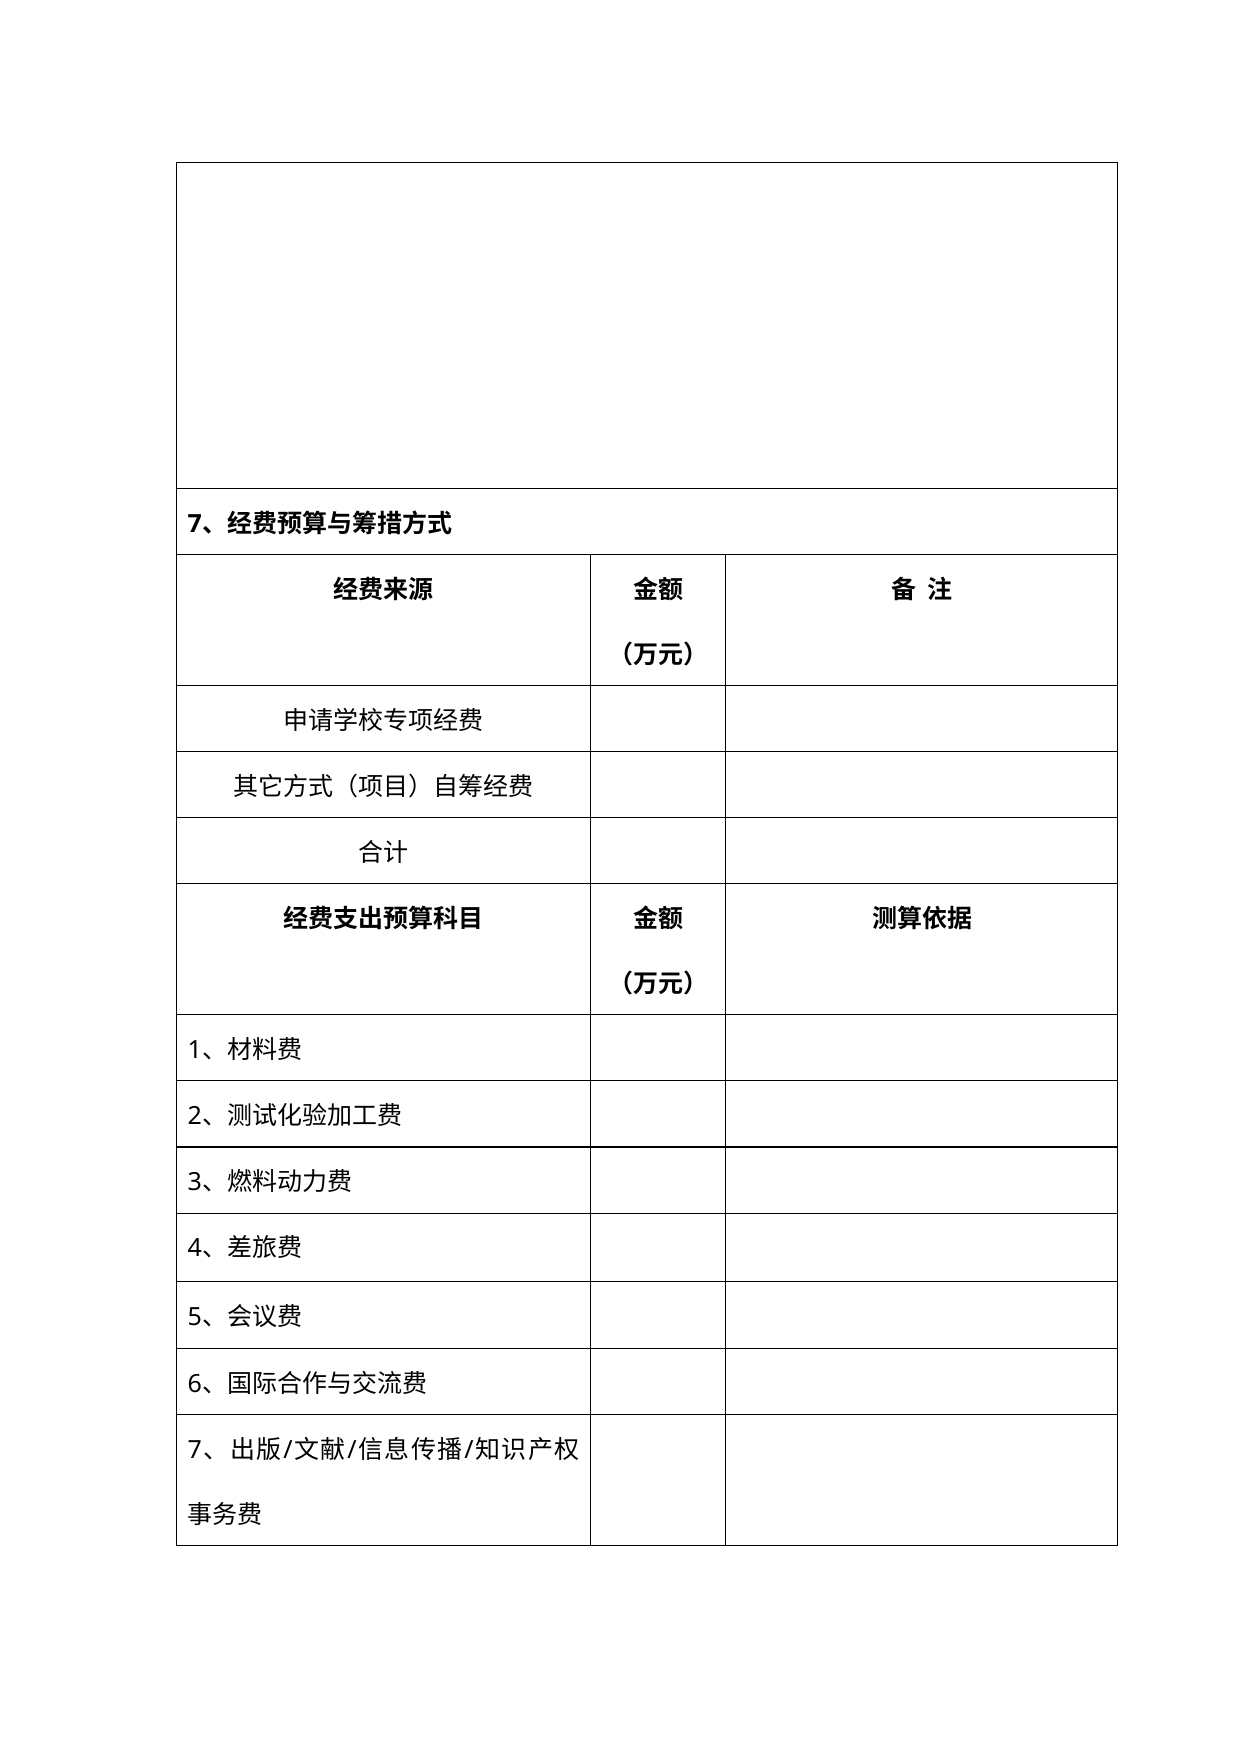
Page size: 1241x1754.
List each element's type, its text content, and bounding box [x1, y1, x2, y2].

table_cell [591, 1015, 725, 1080]
table_cell [726, 1015, 1117, 1080]
table_cell [591, 1415, 725, 1545]
table_cell [726, 752, 1117, 817]
table_cell [726, 1148, 1117, 1212]
table_cell [726, 1214, 1117, 1281]
table_cell 4、差旅费 [177, 1214, 590, 1281]
table_cell [177, 163, 1117, 488]
table_cell 经费来源 [177, 555, 590, 685]
table_cell 1、材料费 [177, 1015, 590, 1080]
table_cell 5、会议费 [177, 1282, 590, 1348]
table_cell [591, 752, 725, 817]
table_cell 经费支出预算科目 [177, 884, 590, 1014]
table_cell 7、经费预算与筹措方式 [177, 489, 1117, 554]
table_cell 2、测试化验加工费 [177, 1081, 590, 1146]
table_cell [726, 1081, 1117, 1146]
table_cell 测算依据 [726, 884, 1117, 1014]
table_cell 备 注 [726, 555, 1117, 685]
table_cell 6、国际合作与交流费 [177, 1349, 590, 1414]
table_cell [591, 1282, 725, 1348]
table_cell [591, 1081, 725, 1146]
table_cell [591, 1148, 725, 1212]
table_cell [591, 818, 725, 883]
table_cell [726, 1349, 1117, 1414]
table_cell [726, 1415, 1117, 1545]
table_cell 申请学校专项经费 [177, 686, 590, 751]
table_cell [591, 686, 725, 751]
table_cell 3、燃料动力费 [177, 1148, 590, 1212]
table_cell [591, 1349, 725, 1414]
table_cell 金额 （万元） [591, 884, 725, 1014]
table_cell [726, 686, 1117, 751]
table_cell 7、出版/文献/信息传播/知识产权事务费 [177, 1415, 590, 1545]
table_cell 其它方式（项目）自筹经费 [177, 752, 590, 817]
table_cell [726, 1282, 1117, 1348]
table_cell 金额 （万元） [591, 555, 725, 685]
table_cell [726, 818, 1117, 883]
table_cell [591, 1214, 725, 1281]
table_cell 合计 [177, 818, 590, 883]
